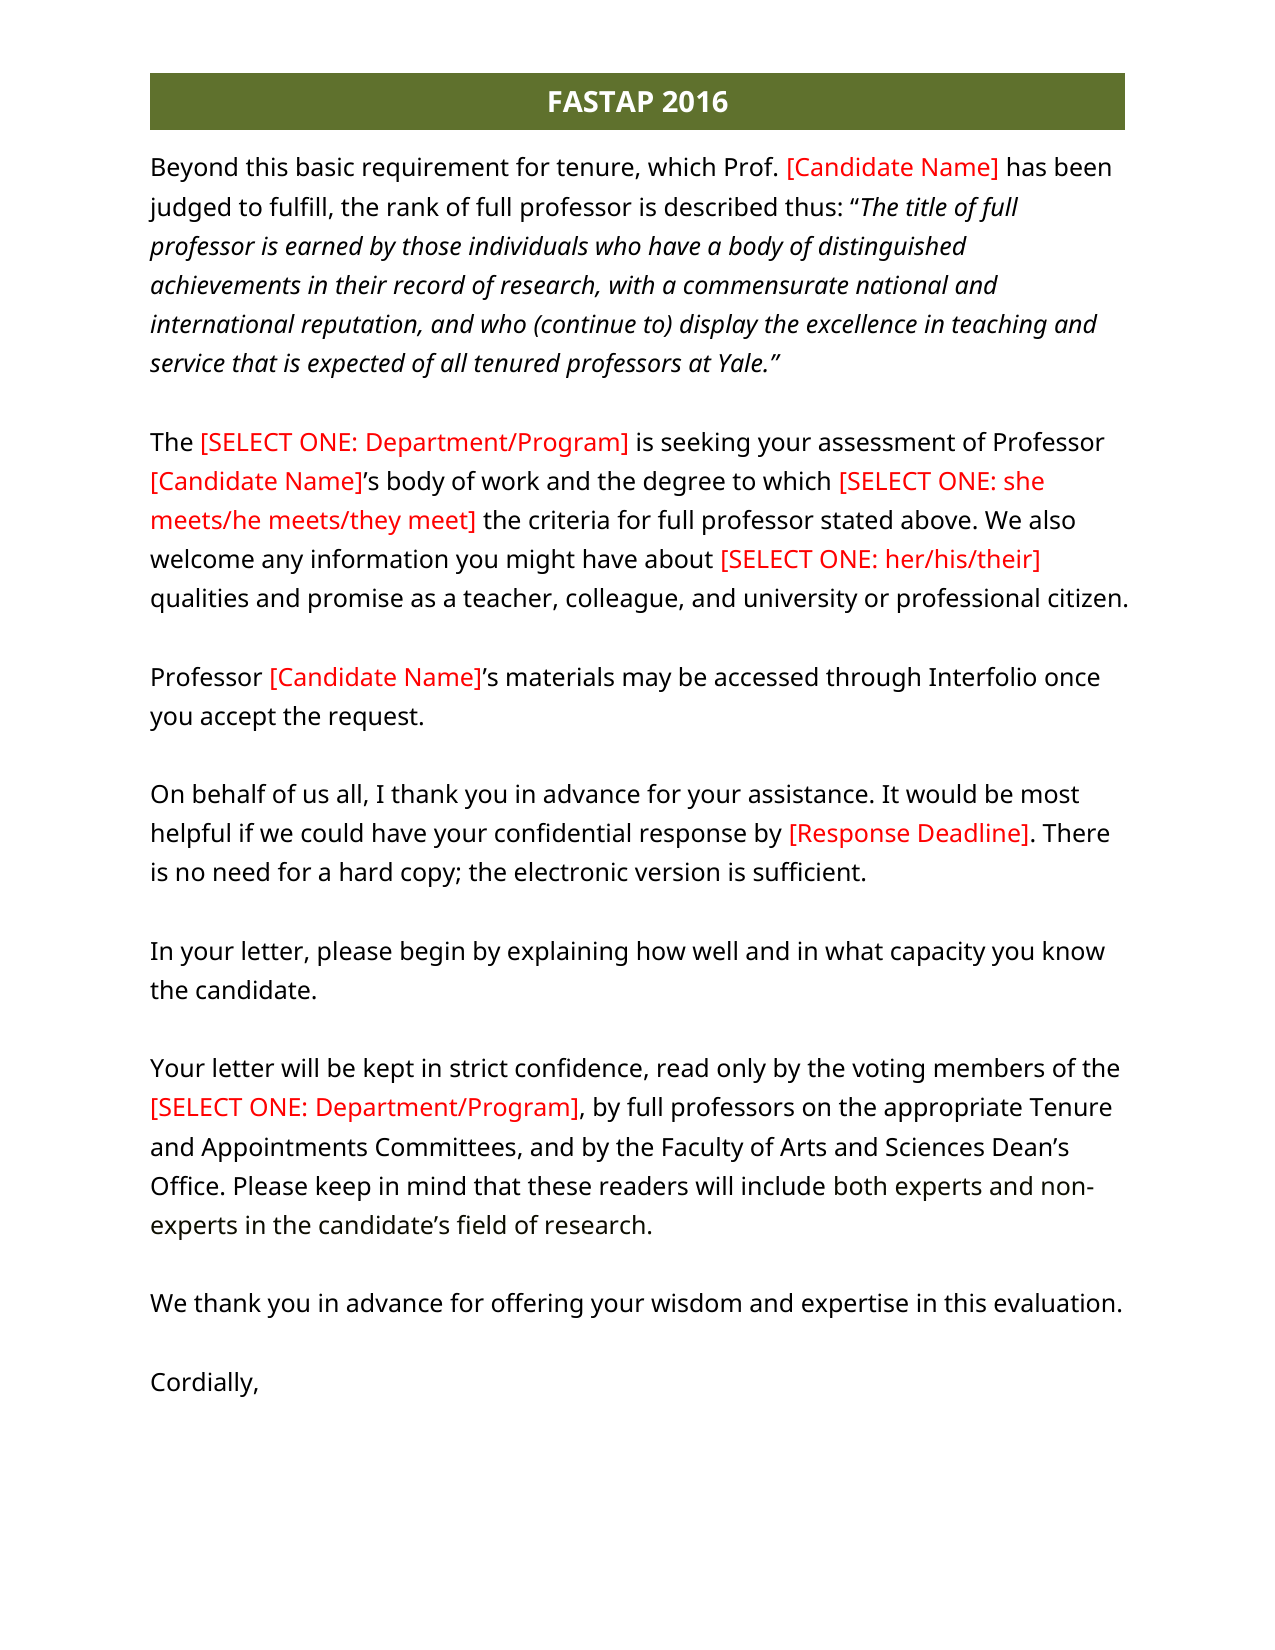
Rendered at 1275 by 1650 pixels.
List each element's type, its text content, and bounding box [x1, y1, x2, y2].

text We thank you in advance for offering your wisdom and expertise in this evaluation. [150, 1286, 1125, 1320]
text The [SELECT ONE: Department/Program] is seeking your assessment of Professor [Candidate Name]’s body of work and the degree to which [SELECT ONE: she meets/he meets/they meet] the criteria for full professor stated above. We also welcome any information you might have about [SELECT ONE: her/his/their] qualities and promise as a teacher, colleague, and university or professional citizen. [150, 424, 1144, 615]
text Cordially, [150, 1364, 1125, 1398]
text Professor [Candidate Name]’s materials may be accessed through Interfolio once you accept the request. [150, 659, 1144, 732]
text In your letter, please begin by explaining how well and in what capacity you know the candidate. [150, 933, 1144, 1007]
text Beyond this basic requirement for tenure, which Prof. [Candidate Name] has been judged to fulfill, the rank of full professor is described thus: “The title of full professor is earned by those individuals who have a body of distinguished achievements in their record of research, with a commensurate national and international reputation, and who (continue to) display the excellence in teaching and service that is expected of all tenured professors at Yale.” [150, 150, 1125, 380]
text Your letter will be kept in strict confidence, read only by the voting members of the [SELECT ONE: Department/Program], by full professors on the appropriate Tenure and Appointments Committees, and by the Faculty of Arts and Sciences Dean’s Office. Please keep in mind that these readers will include both experts and non-experts in the candidate’s field of research. [150, 1051, 1125, 1242]
text On behalf of us all, I thank you in advance for your assistance. It would be most helpful if we could have your confidential response by [Response Deadline]. There is no need for a hard copy; the electronic version is sufficient. [150, 777, 1125, 889]
